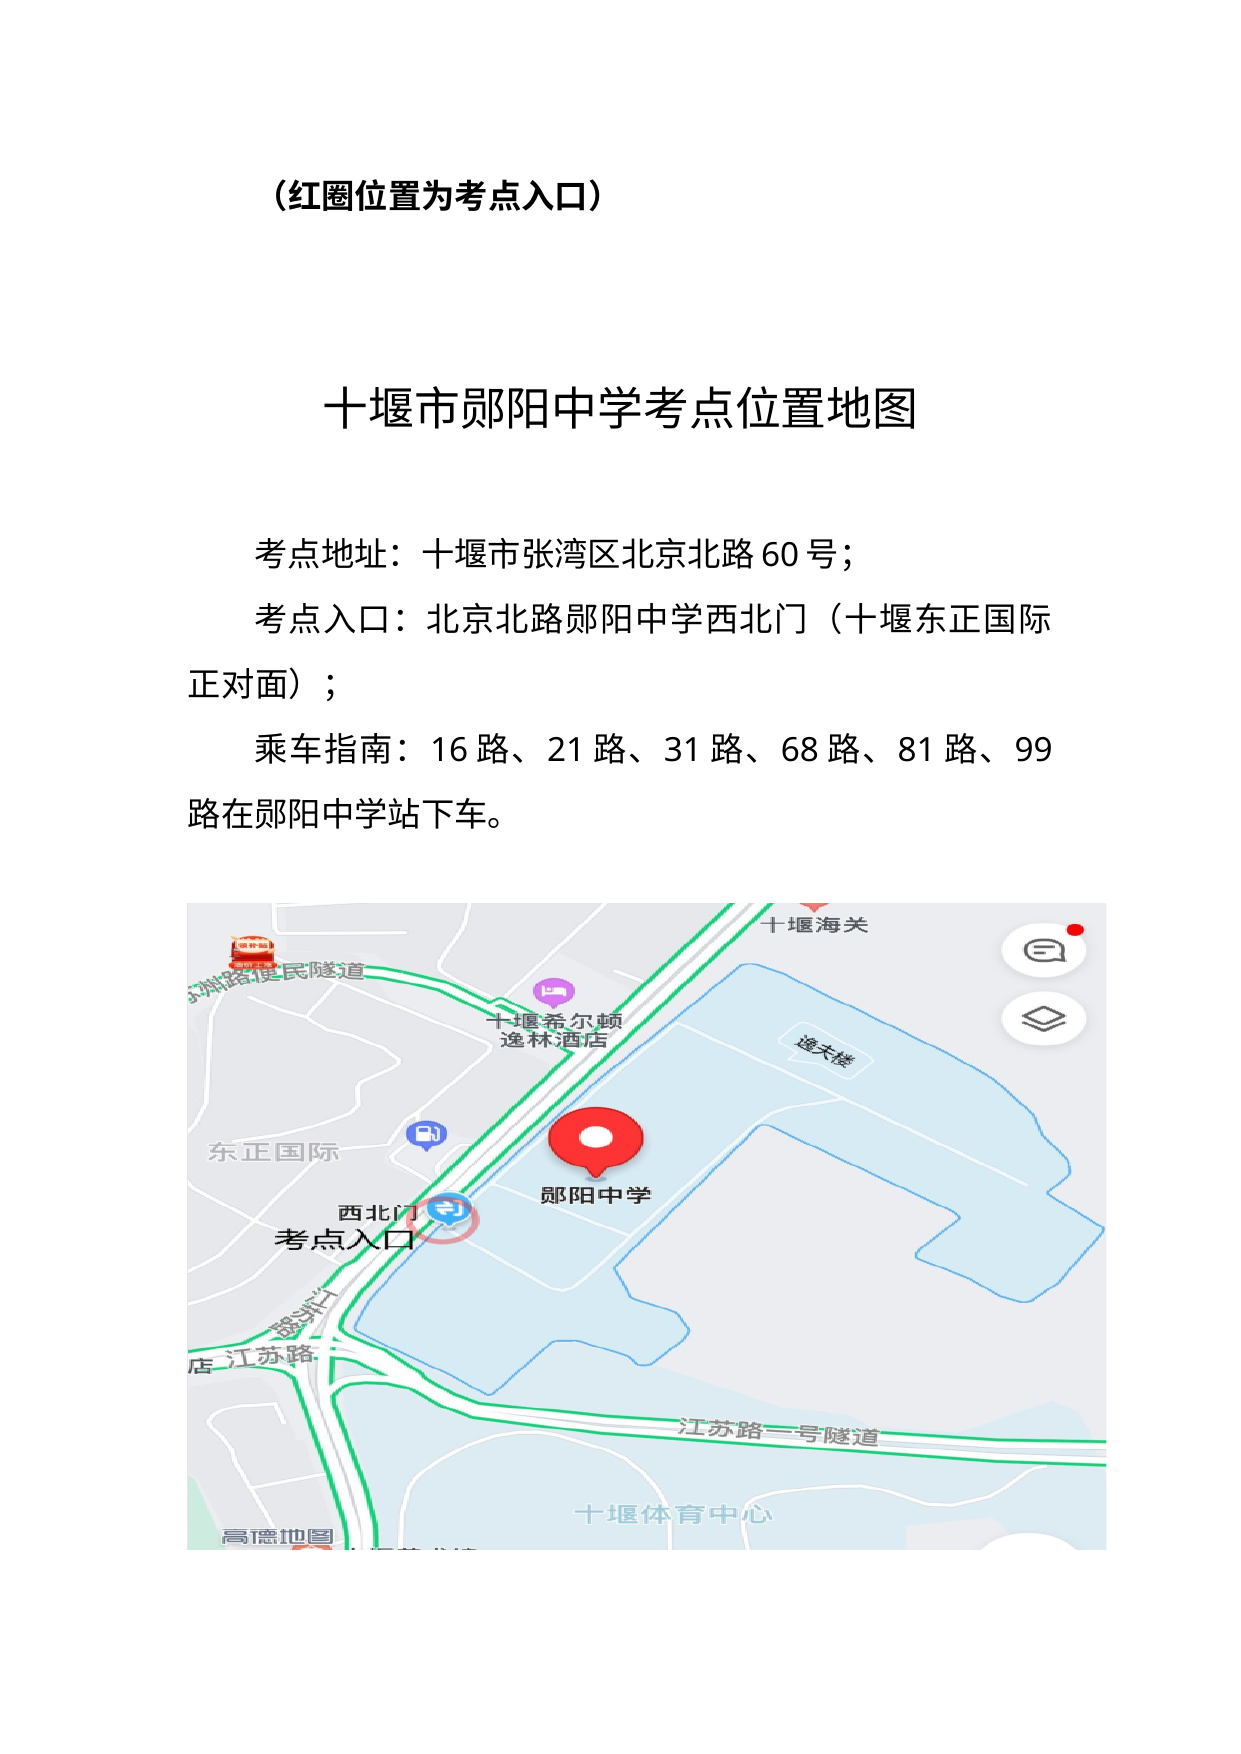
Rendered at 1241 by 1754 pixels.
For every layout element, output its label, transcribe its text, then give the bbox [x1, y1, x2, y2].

text 十堰市郧阳中学考点位置地图 [187, 357, 1053, 454]
text 乘车指南：16路、21路、31路、68路、81路、99路在郧阳中学站下车。 [187, 714, 1053, 844]
text 考点地址：十堰市张湾区北京北路60号； [187, 519, 1053, 584]
text （红圈位置为考点入口） [187, 162, 1053, 227]
picture [187, 903, 1107, 1550]
text 考点入口：北京北路郧阳中学西北门（十堰东正国际正对面）； [187, 584, 1053, 714]
